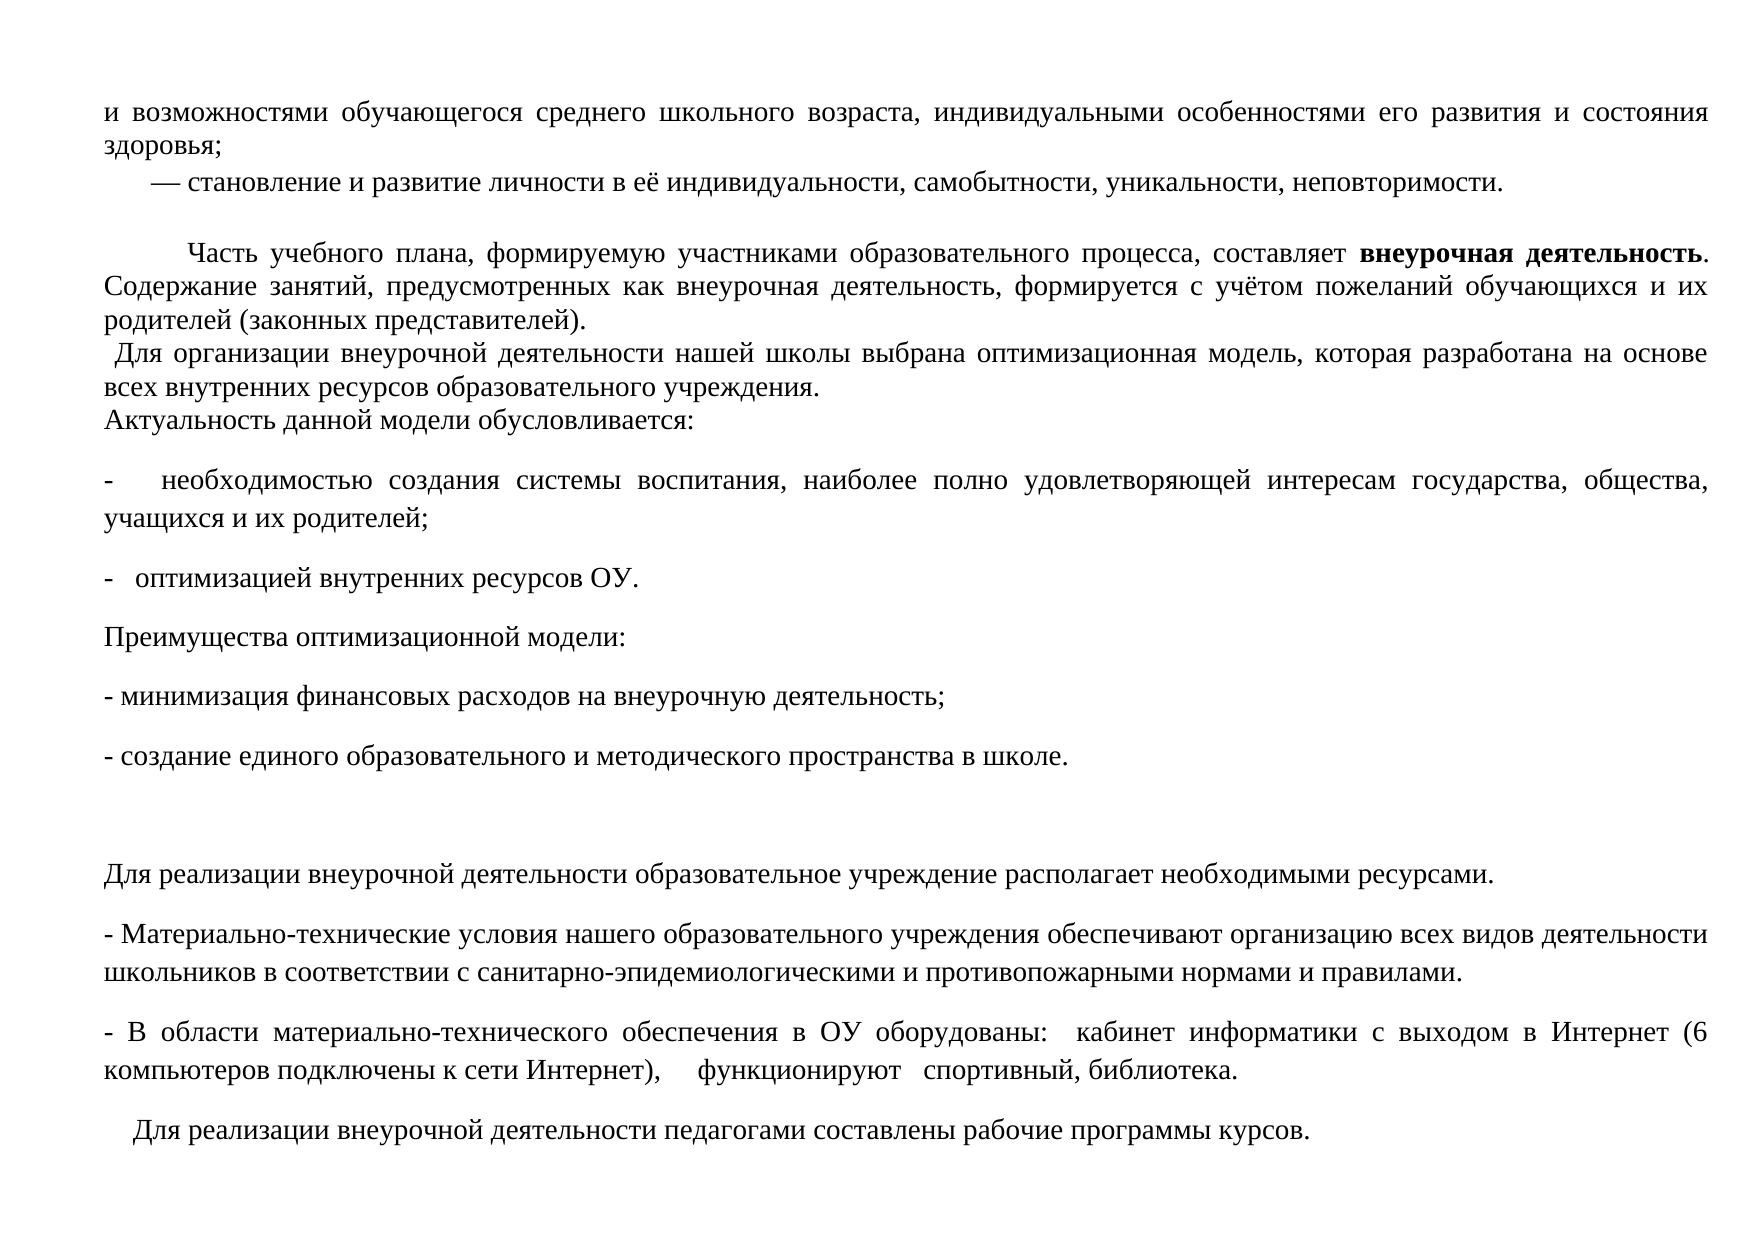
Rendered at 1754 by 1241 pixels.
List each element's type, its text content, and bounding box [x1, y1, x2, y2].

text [103, 94, 1709, 161]
text - Материально-технические условия нашего образовательного учреждения обеспечивают организацию всех видов деятельности школьников в соответствии с санитарно-эпидемиологическими и противопожарными нормами и правилами. [103, 916, 1709, 988]
text - оптимизацией внутренних ресурсов ОУ. [103, 560, 1709, 593]
text - В области материально-технического обеспечения в ОУ оборудованы: кабинет информатики с выходом в Интернет (6 компьютеров подключены к сети Интернет), функционируют спортивный, библиотека. [103, 1014, 1709, 1086]
text Часть учебного плана, формируемую участниками образовательного процесса, составляет внеурочная деятельность. Содержание занятий, предусмотренных как внеурочная деятельность, формируется с учётом пожеланий обучающихся и их родителей (законных представителей). [103, 235, 1709, 335]
text - необходимостью создания системы воспитания, наиболее полно удовлетворяющей интересам государства, общества, учащихся и их родителей; [103, 462, 1709, 534]
text Актуальность данной модели обусловливается: [103, 402, 1709, 436]
text - минимизация финансовых расходов на внеурочную деятельность; [103, 678, 1709, 712]
text Для реализации внеурочной деятельности образовательное учреждение располагает необходимыми ресурсами. [103, 857, 1709, 890]
text Для реализации внеурочной деятельности педагогами составлены рабочие программы курсов. [103, 1112, 1709, 1145]
text - создание единого образовательного и методического пространства в школе. [103, 738, 1709, 771]
text Преимущества оптимизационной модели: [103, 619, 1709, 653]
text — становление и развитие личности в её индивидуальности, самобытности, уникальности, неповторимости. [103, 164, 1709, 198]
text Для организации внеурочной деятельности нашей школы выбрана оптимизационная модель, которая разработана на основе всех внутренних ресурсов образовательного учреждения. [103, 335, 1709, 402]
